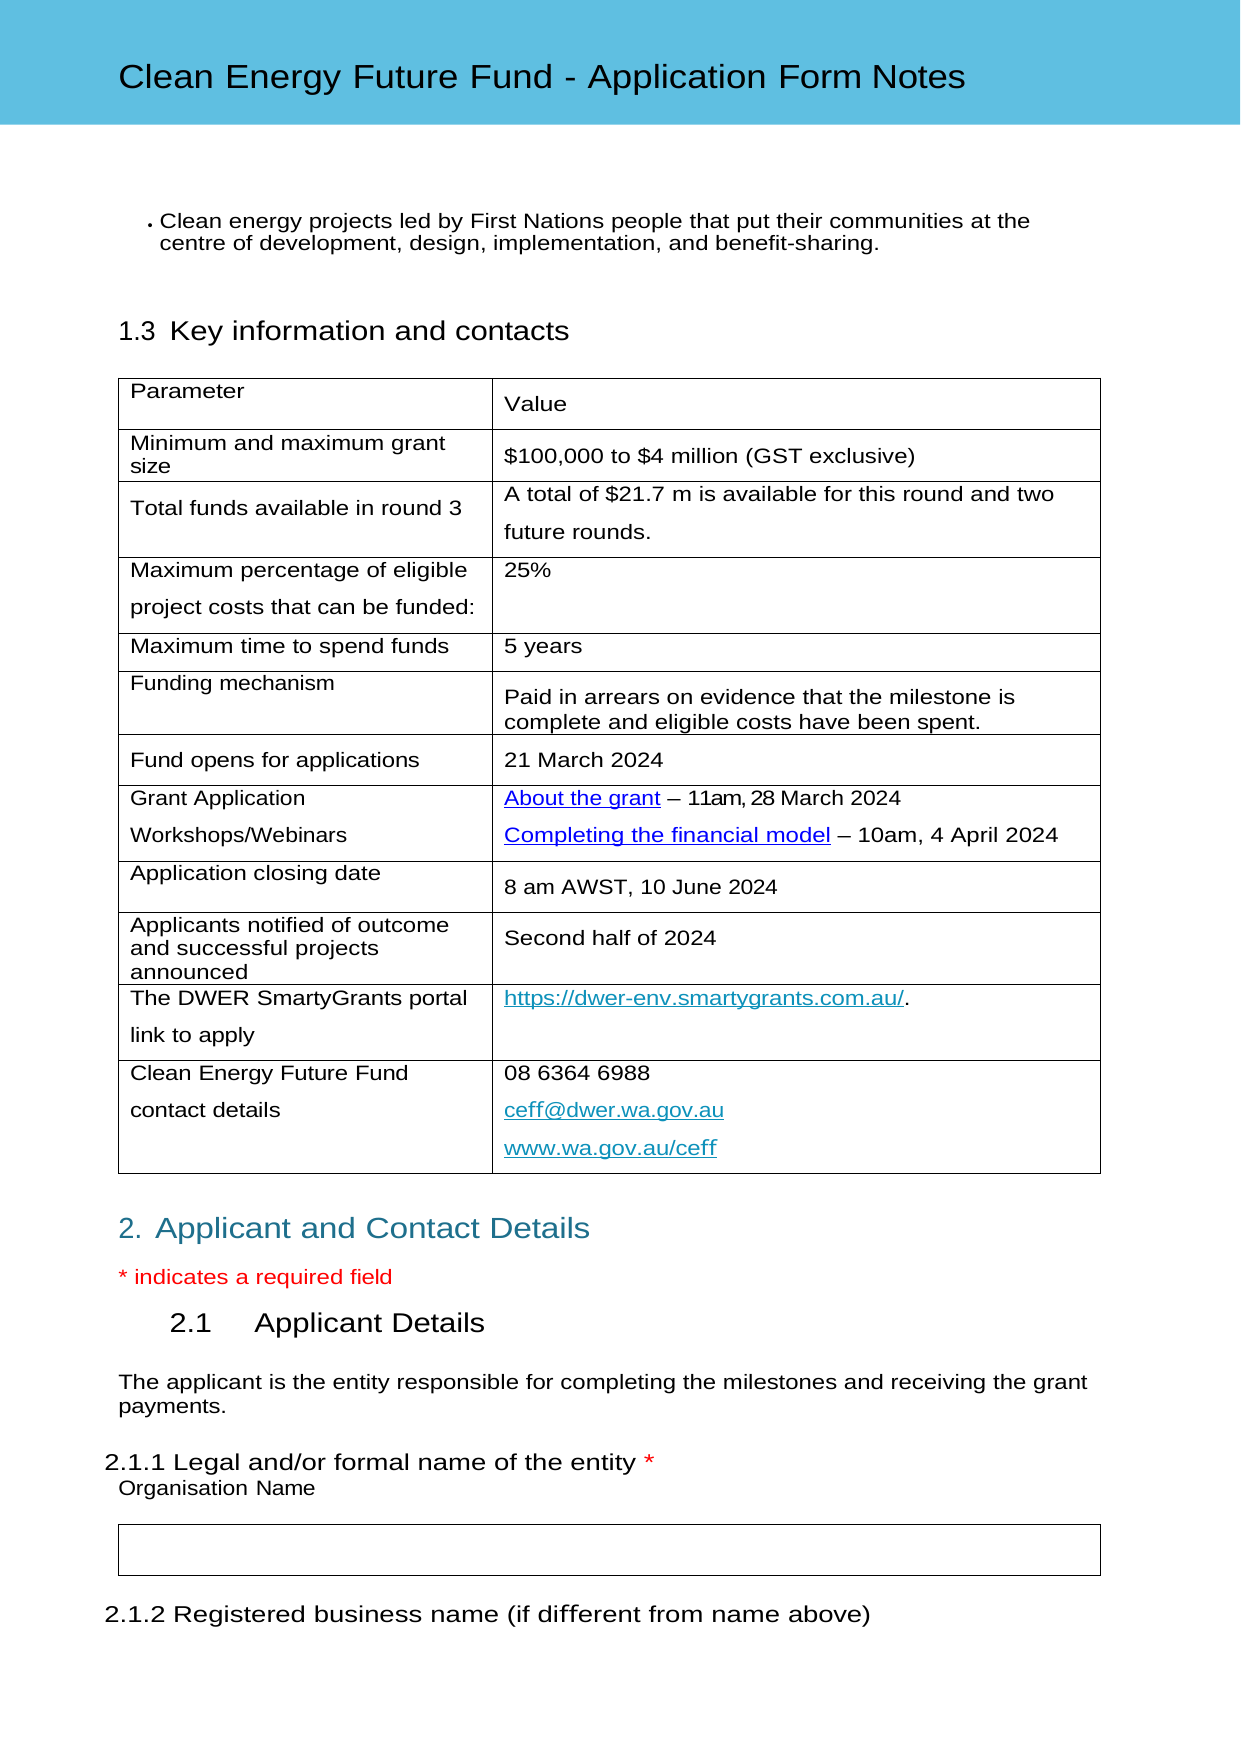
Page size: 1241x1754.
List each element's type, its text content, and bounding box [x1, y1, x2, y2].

text Organisation Name [118, 1476, 1101, 1499]
table_cell 8 am AWST, 10 June 2024 [493, 862, 1100, 912]
table_cell Second half of 2024 [493, 913, 1100, 984]
table_cell Minimum and maximum grant size [119, 430, 492, 481]
table_cell Total funds available in round 3 [119, 482, 492, 557]
table_cell 5 years [493, 634, 1100, 671]
table_cell Application closing date [119, 862, 492, 912]
table_cell Maximum percentage of eligible project costs that can be funded: [119, 558, 492, 632]
text 2.1.2 Registered business name (if diﬀerent from name above) [104, 1601, 1101, 1627]
table_cell Funding mechanism [119, 672, 492, 734]
text 2.1.1 Legal and/or formal name of the entity * [104, 1448, 1101, 1475]
table_cell Grant Application Workshops/Webinars [119, 786, 492, 861]
table_cell $100,000 to $4 million (GST exclusive) [493, 430, 1100, 481]
table_cell Maximum time to spend funds [119, 634, 492, 671]
table_header [119, 1525, 1100, 1575]
table_cell 21 March 2024 [493, 735, 1100, 785]
text * indicates a required ﬁeld [118, 1264, 1101, 1288]
table_cell Clean Energy Future Fund contact details [119, 1061, 492, 1173]
table_cell Paid in arrears on evidence that the milestone is complete and eligible costs have been spent. [493, 672, 1100, 734]
table_cell https://dwer-env.smartygrants.com.au/. [493, 985, 1100, 1060]
table_cell The DWER SmartyGrants portal link to apply [119, 985, 492, 1060]
table_cell 25% [493, 558, 1100, 632]
table_cell 08 6364 6988 ceﬀ@dwer.wa.gov.au www.wa.gov.au/ceﬀ [493, 1061, 1100, 1173]
subtitle Key information and contacts [118, 315, 1101, 346]
table_header Parameter [119, 379, 492, 429]
text The applicant is the entity responsible for completing the milestones and receiving the grant payments. [118, 1369, 1101, 1418]
list Clean energy projects led by First Nations people that put their communities at the centre of development, design, implementation, and beneﬁt-sharing. [147, 208, 1035, 255]
table_header Value [493, 379, 1100, 429]
table_cell Fund opens for applications [119, 735, 492, 785]
subtitle 2.1 Applicant Details [169, 1307, 1101, 1338]
table_cell About the grant – 11am, 28 March 2024 Completing the ﬁnancial model – 10am, 4 April 2024 [493, 786, 1100, 861]
subtitle Applicant and Contact Details [118, 1211, 1101, 1245]
table_cell Applicants notiﬁed of outcome and successful projects announced [119, 913, 492, 984]
table_cell A total of $21.7 m is available for this round and two future rounds. [493, 482, 1100, 557]
